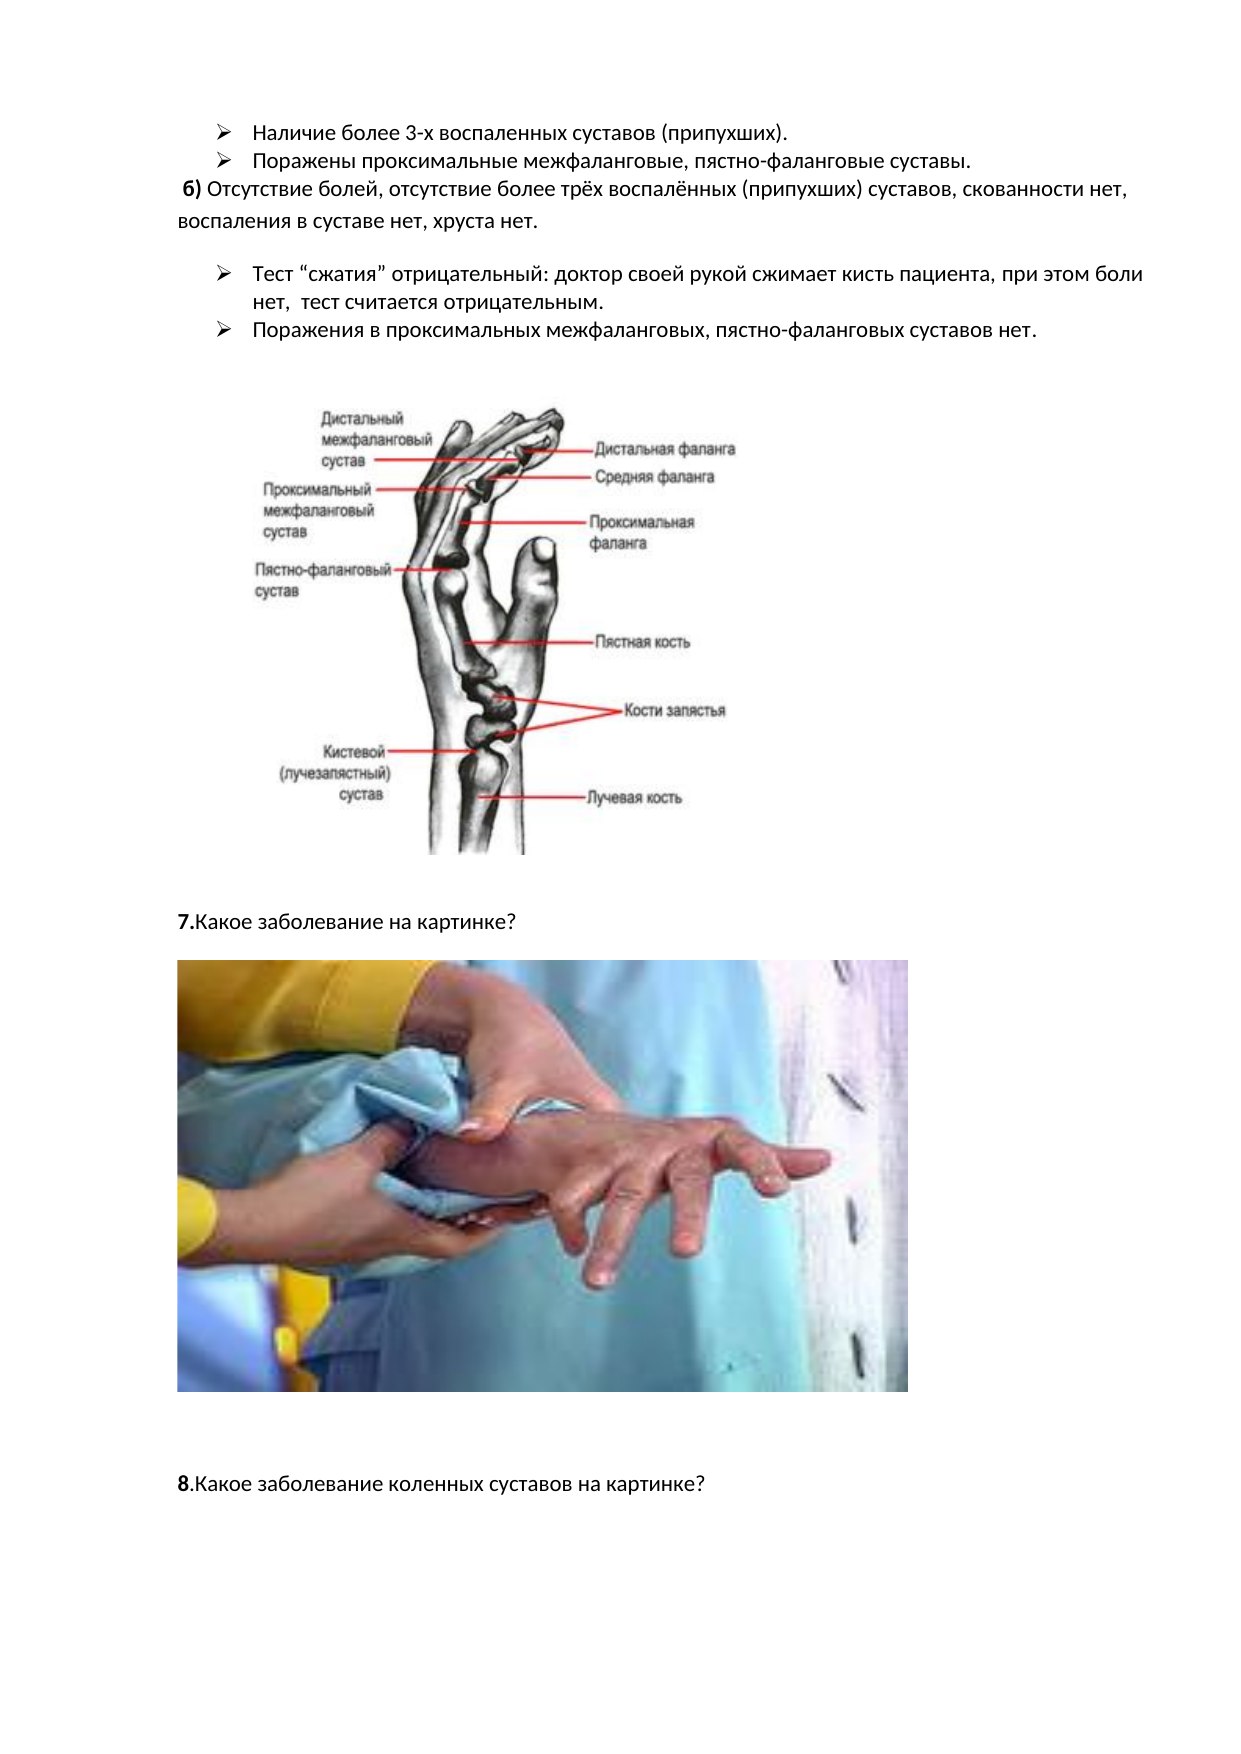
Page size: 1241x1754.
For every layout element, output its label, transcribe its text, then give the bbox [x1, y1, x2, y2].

text 7.Какое заболевание на картинке? [177, 907, 1152, 935]
list Наличие более 3-х воспаленных суставов (припухших). [215, 118, 1152, 146]
list Поражения в проксимальных межфаланговых, пястно-фаланговых суставов нет. [215, 315, 1152, 343]
picture [177, 960, 908, 1392]
text б) Отсутствие болей, отсутствие более трёх воспалённых (припухших) суставов, скованности нет, воспаления в суставе нет, хруста нет. [177, 174, 1152, 234]
picture [252, 396, 739, 855]
list Поражены проксимальные межфаланговые, пястно-фаланговые суставы. [215, 146, 1152, 174]
text 8.Какое заболевание коленных суставов на картинке? [177, 1469, 1152, 1498]
list Тест “сжатия” отрицательный: доктор своей рукой сжимает кисть пациента, при этом боли нет, тест считается отрицательным. [215, 259, 1152, 315]
